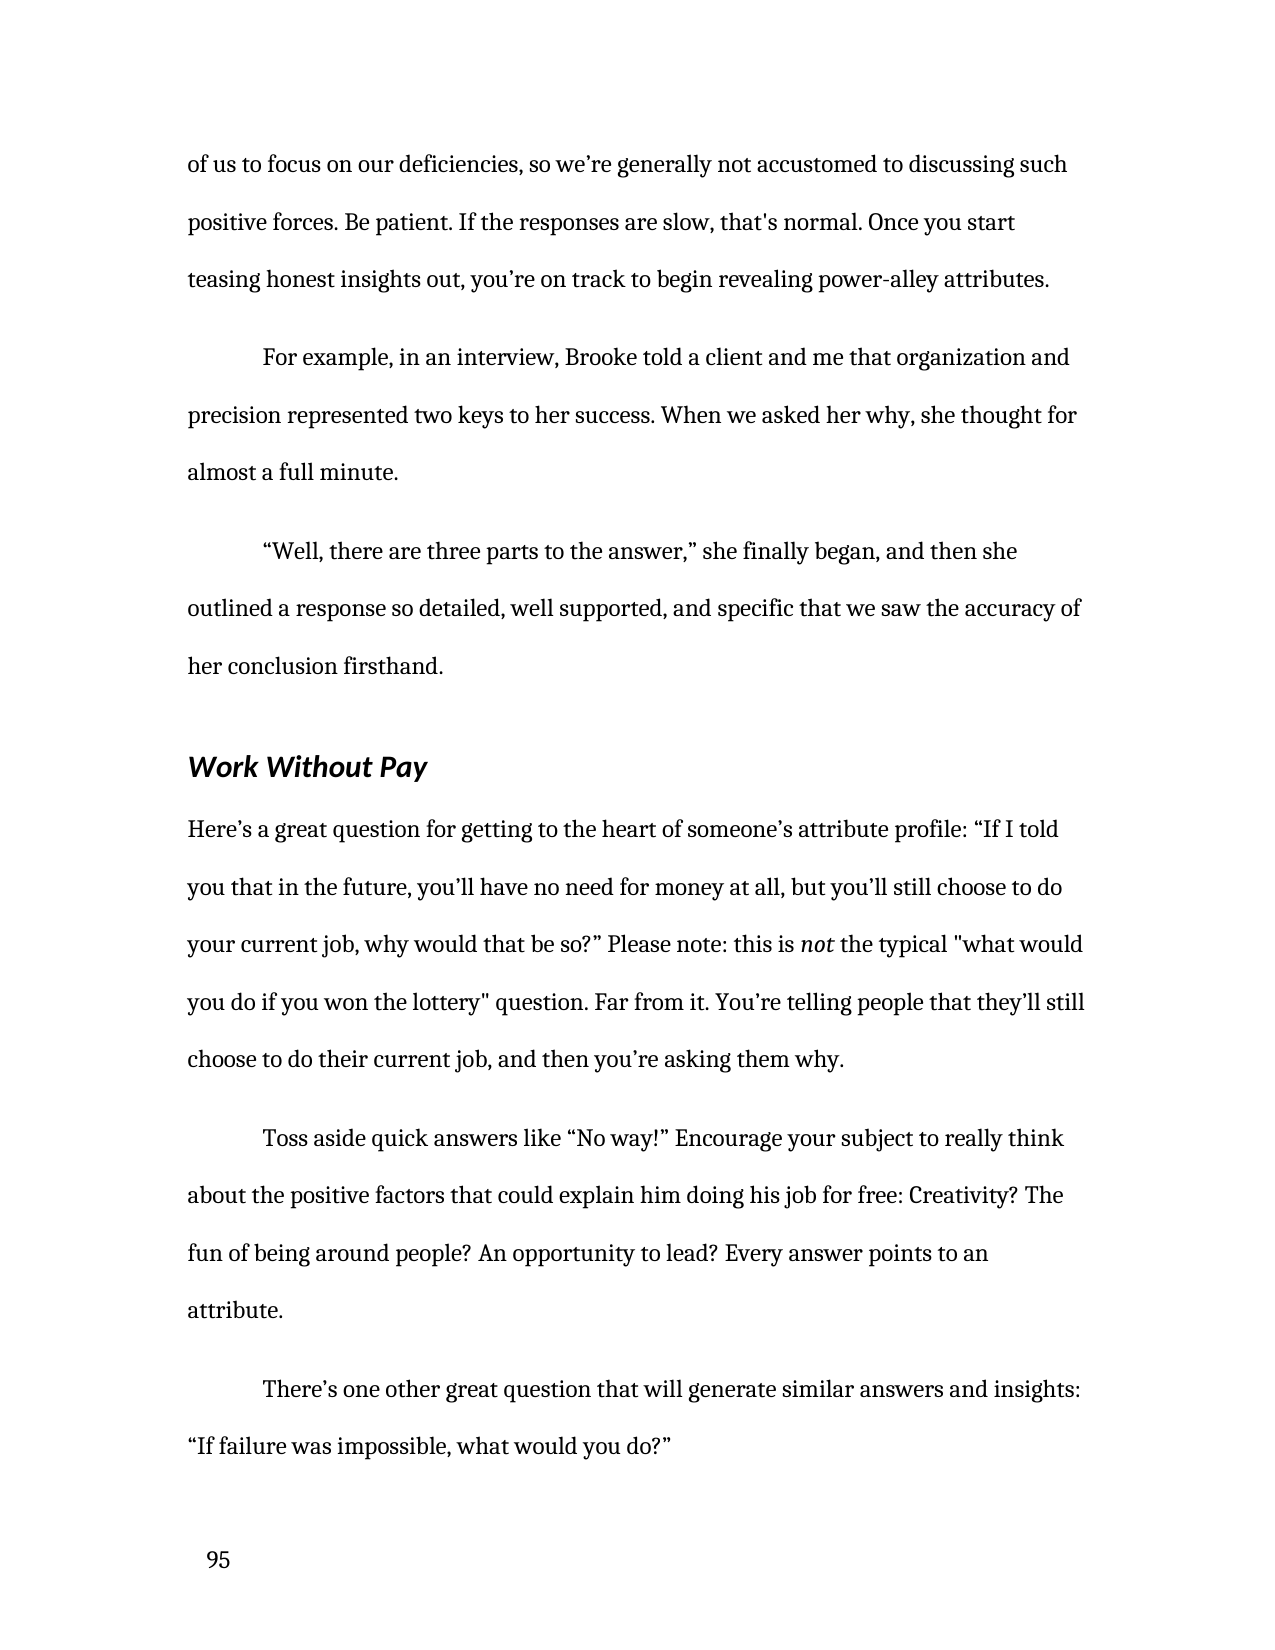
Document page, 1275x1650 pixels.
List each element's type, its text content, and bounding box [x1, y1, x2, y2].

text “Well, there are three parts to the answer,” she finally began, and then she outlined a response so detailed, well supported, and specific that we saw the accuracy of her conclusion firsthand. [187, 537, 1087, 680]
text For example, in an interview, Brooke told a client and me that organization and precision represented two keys to her success. When we asked her why, she thought for almost a full minute. [187, 343, 1087, 487]
text Work Without Pay [187, 747, 1087, 785]
text Toss aside quick answers like “No way!” Encourage your subject to really think about the positive factors that could explain him doing his job for free: Creativity? The fun of being around people? An opportunity to lead? Every answer points to an attribute. [187, 1124, 1087, 1325]
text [187, 150, 1087, 294]
text There’s one other great question that will generate similar answers and insights: “If failure was impossible, what would you do?” [187, 1374, 1087, 1461]
text Here’s a great question for getting to the heart of someone’s attribute profile: “If I told you that in the future, you’ll have no need for money at all, but you’ll still choose to do your current job, why would that be so?” Please note: this is not the typical "what would you do if you won the lottery" question. Far from it. You’re telling people that they’ll still choose to do their current job, and then you’re asking them why. [187, 815, 1087, 1074]
